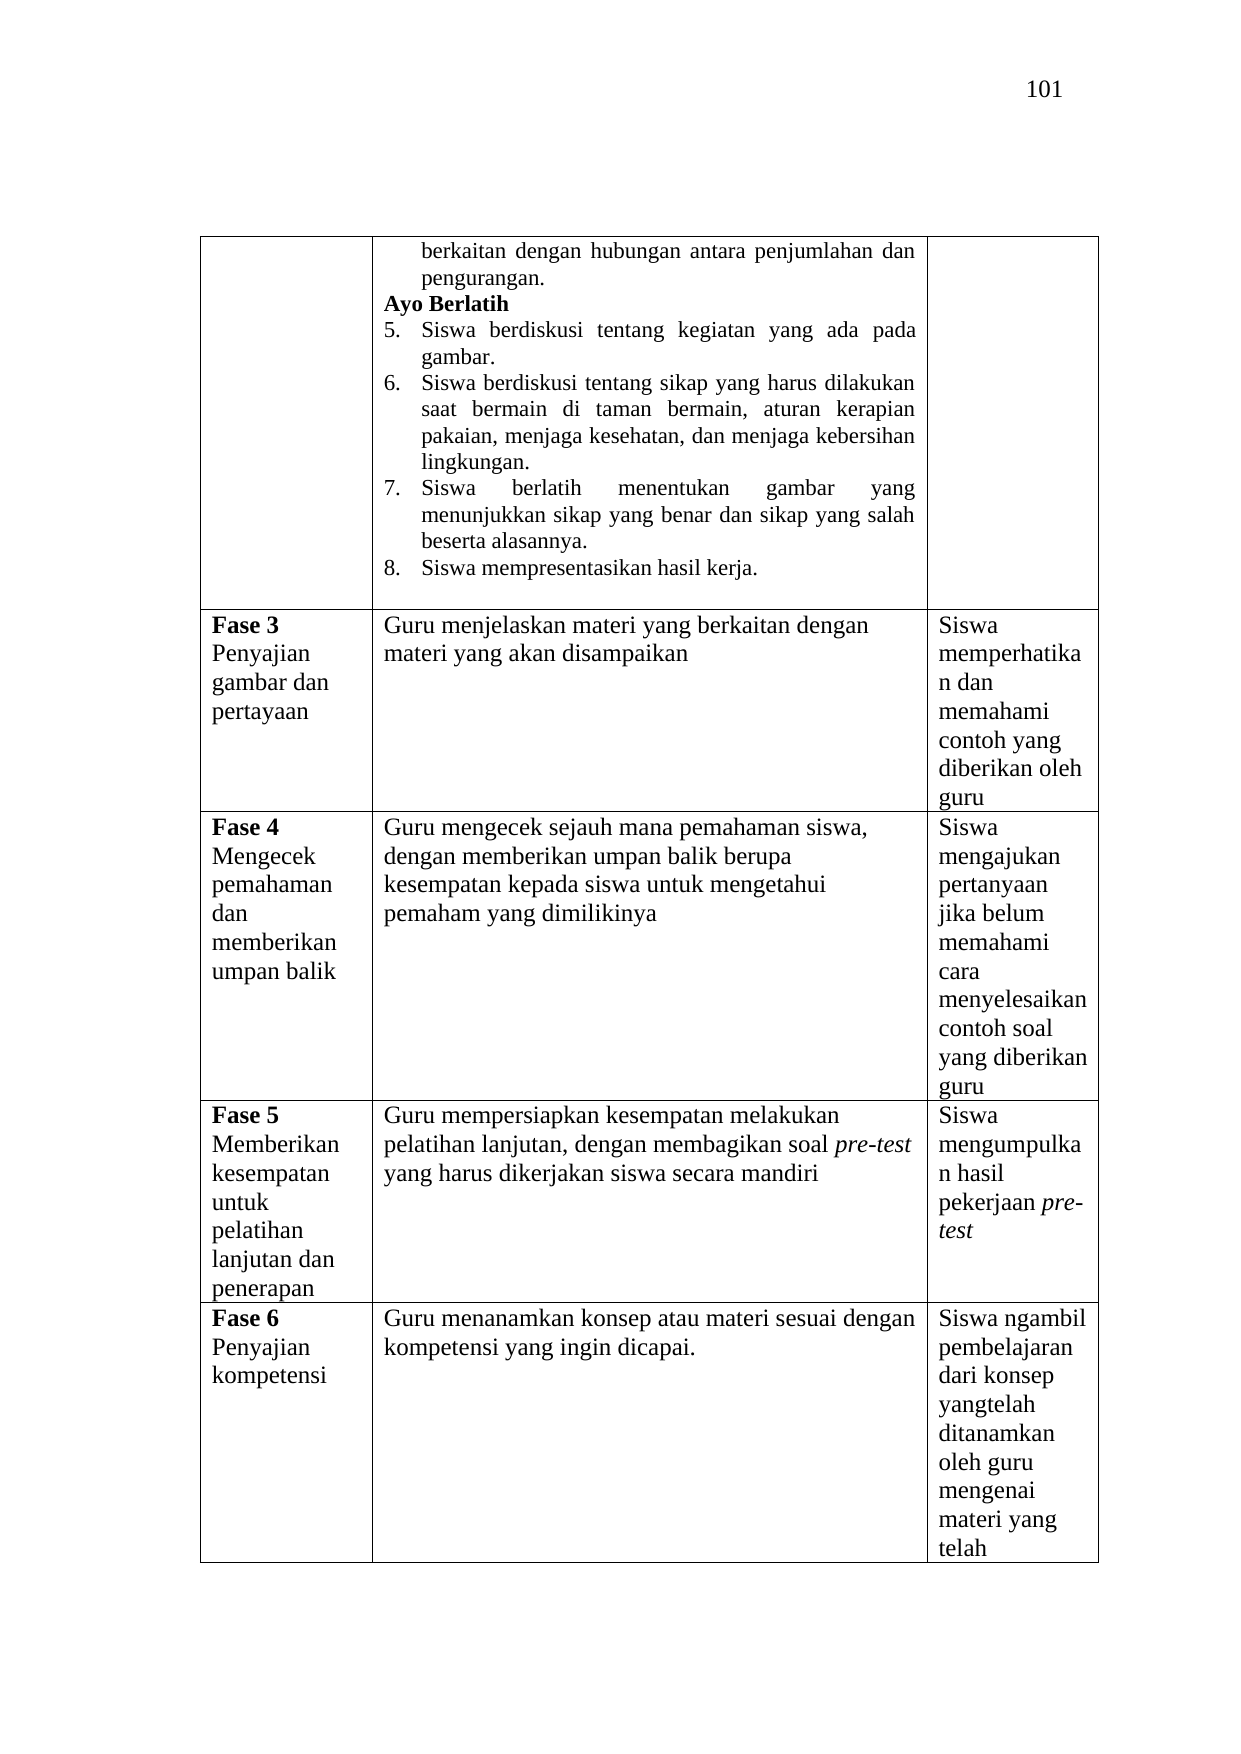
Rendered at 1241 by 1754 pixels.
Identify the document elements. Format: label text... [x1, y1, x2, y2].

table_cell Guru mengecek sejauh mana pemahaman siswa, dengan memberikan umpan balik berupa kesempatan kepada siswa untuk mengetahui pemaham yang dimilikinya [373, 812, 927, 1099]
table_cell Guru menjelaskan materi yang berkaitan dengan materi yang akan disampaikan [373, 610, 927, 811]
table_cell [201, 1303, 372, 1562]
table_cell Guru mempersiapkan kesempatan melakukan pelatihan lanjutan, dengan membagikan soal pre-test yang harus dikerjakan siswa secara mandiri [373, 1101, 927, 1302]
table_cell Siswa mengajukan pertanyaan jika belum memahami cara menyelesaikan contoh soal yang diberikan guru [928, 812, 1098, 1099]
table_cell Siswa memperhatikan dan memahami contoh yang diberikan oleh guru [928, 610, 1098, 811]
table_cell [201, 237, 372, 609]
table_cell Fase 5 Memberikan kesempatan untuk pelatihan lanjutan dan penerapan [201, 1101, 372, 1302]
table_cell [928, 1303, 1098, 1562]
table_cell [373, 237, 927, 609]
table_cell Fase 3 Penyajian gambar dan pertayaan [201, 610, 372, 811]
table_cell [373, 1303, 927, 1562]
table_cell Fase 4 Mengecek pemahaman dan memberikan umpan balik [201, 812, 372, 1099]
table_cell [928, 237, 1098, 609]
table_cell Siswa mengumpulkan hasil pekerjaan pre-test [928, 1101, 1098, 1302]
